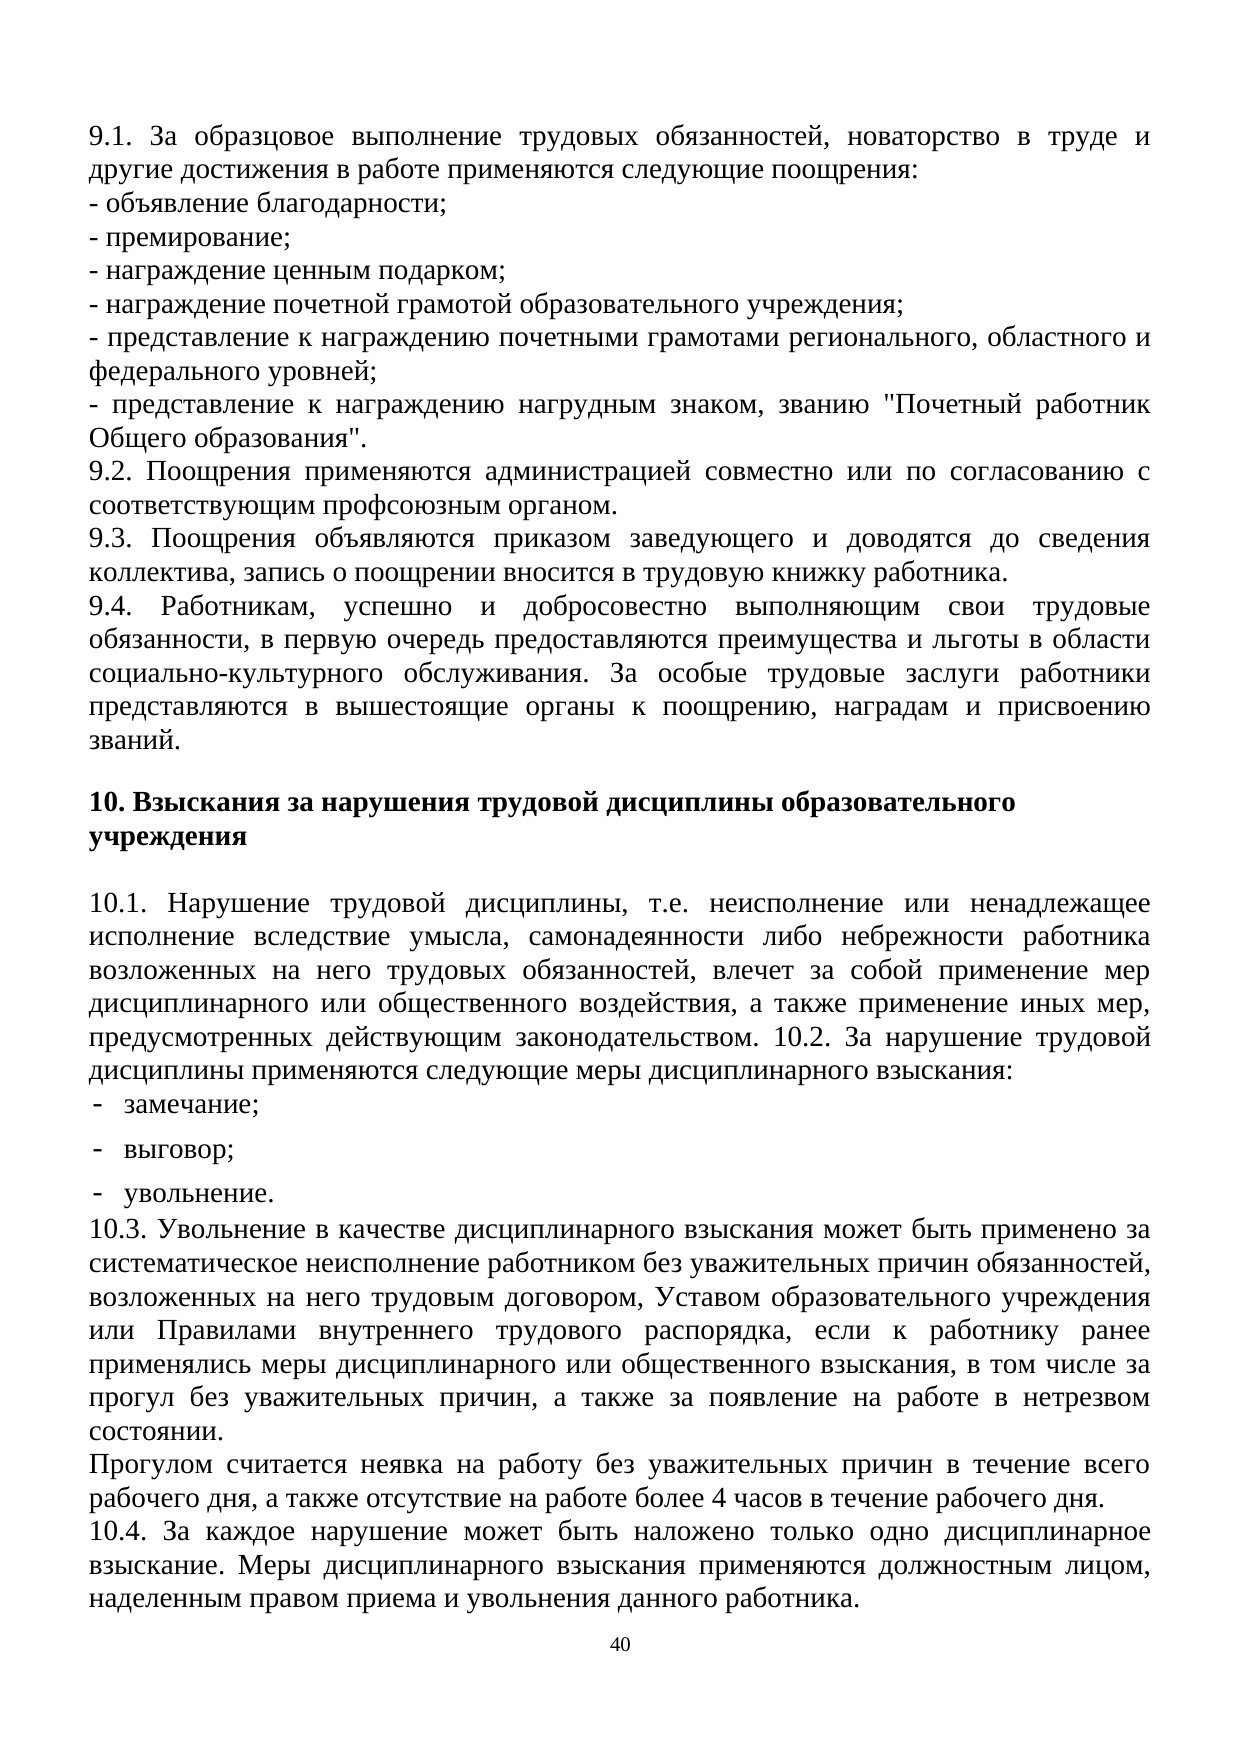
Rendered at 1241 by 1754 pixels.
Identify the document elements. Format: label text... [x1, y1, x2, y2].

text 9.2. Поощрения применяются администрацией совместно или по согласованию с соответствующим профсоюзным органом. [89, 453, 1152, 521]
text 10.4. За каждое нарушение может быть наложено только одно дисциплинарное взыскание. Меры дисциплинарного взыскания применяются должностным лицом, наделенным правом приема и увольнения данного работника. [89, 1513, 1152, 1614]
text - представление к награждению нагрудным знаком, званию "Почетный работник Общего образования". [89, 386, 1152, 453]
text 9.1. За образцовое выполнение трудовых обязанностей, новаторство в труде и другие достижения в работе применяются следующие поощрения: [89, 118, 1152, 185]
text - увольнение. [89, 1176, 1152, 1212]
text 10.3. Увольнение в качестве дисциплинарного взыскания может быть применено за систематическое неисполнение работником без уважительных причин обязанностей, возложенных на него трудовым договором, Уставом образовательного учреждения или Правилами внутреннего трудового распорядка, если к работнику ранее применялись меры дисциплинарного или общественного взыскания, в том числе за прогул без уважительных причин, а также за появление на работе в нетрезвом состоянии. [89, 1212, 1152, 1446]
text Прогулом считается неявка на работу без уважительных причин в течение всего рабочего дня, а также отсутствие на работе более 4 часов в течение рабочего дня. [89, 1446, 1152, 1513]
text - награждение почетной грамотой образовательного учреждения; [89, 286, 1152, 319]
text - объявление благодарности; [89, 185, 1152, 219]
text 9.4. Работникам, успешно и добросовестно выполняющим свои трудовые обязанности, в первую очередь предоставляются преимущества и льготы в области социально-культурного обслуживания. За особые трудовые заслуги работники представляются в вышестоящие органы к поощрению, наградам и присвоению званий. [89, 588, 1152, 755]
text - представление к награждению почетными грамотами регионального, областного и федерального уровней; [89, 319, 1152, 386]
text - замечание; [89, 1086, 1152, 1122]
text 10. Взыскания за нарушения трудовой дисциплины образовательного учреждения [89, 784, 1152, 851]
text - награждение ценным подарком; [89, 252, 1152, 286]
text - премирование; [89, 219, 1152, 252]
text 9.3. Поощрения объявляются приказом заведующего и доводятся до сведения коллектива, запись о поощрении вносится в трудовую книжку работника. [89, 521, 1152, 588]
text - выговор; [89, 1131, 1152, 1167]
text 10.1. Нарушение трудовой дисциплины, т.е. неисполнение или ненадлежащее исполнение вследствие умысла, самонадеянности либо небрежности работника возложенных на него трудовых обязанностей, влечет за собой применение мер дисциплинарного или общественного воздействия, а также применение иных мер, предусмотренных действующим законодательством. 10.2. За нарушение трудовой дисциплины применяются следующие меры дисциплинарного взыскания: [89, 885, 1152, 1086]
